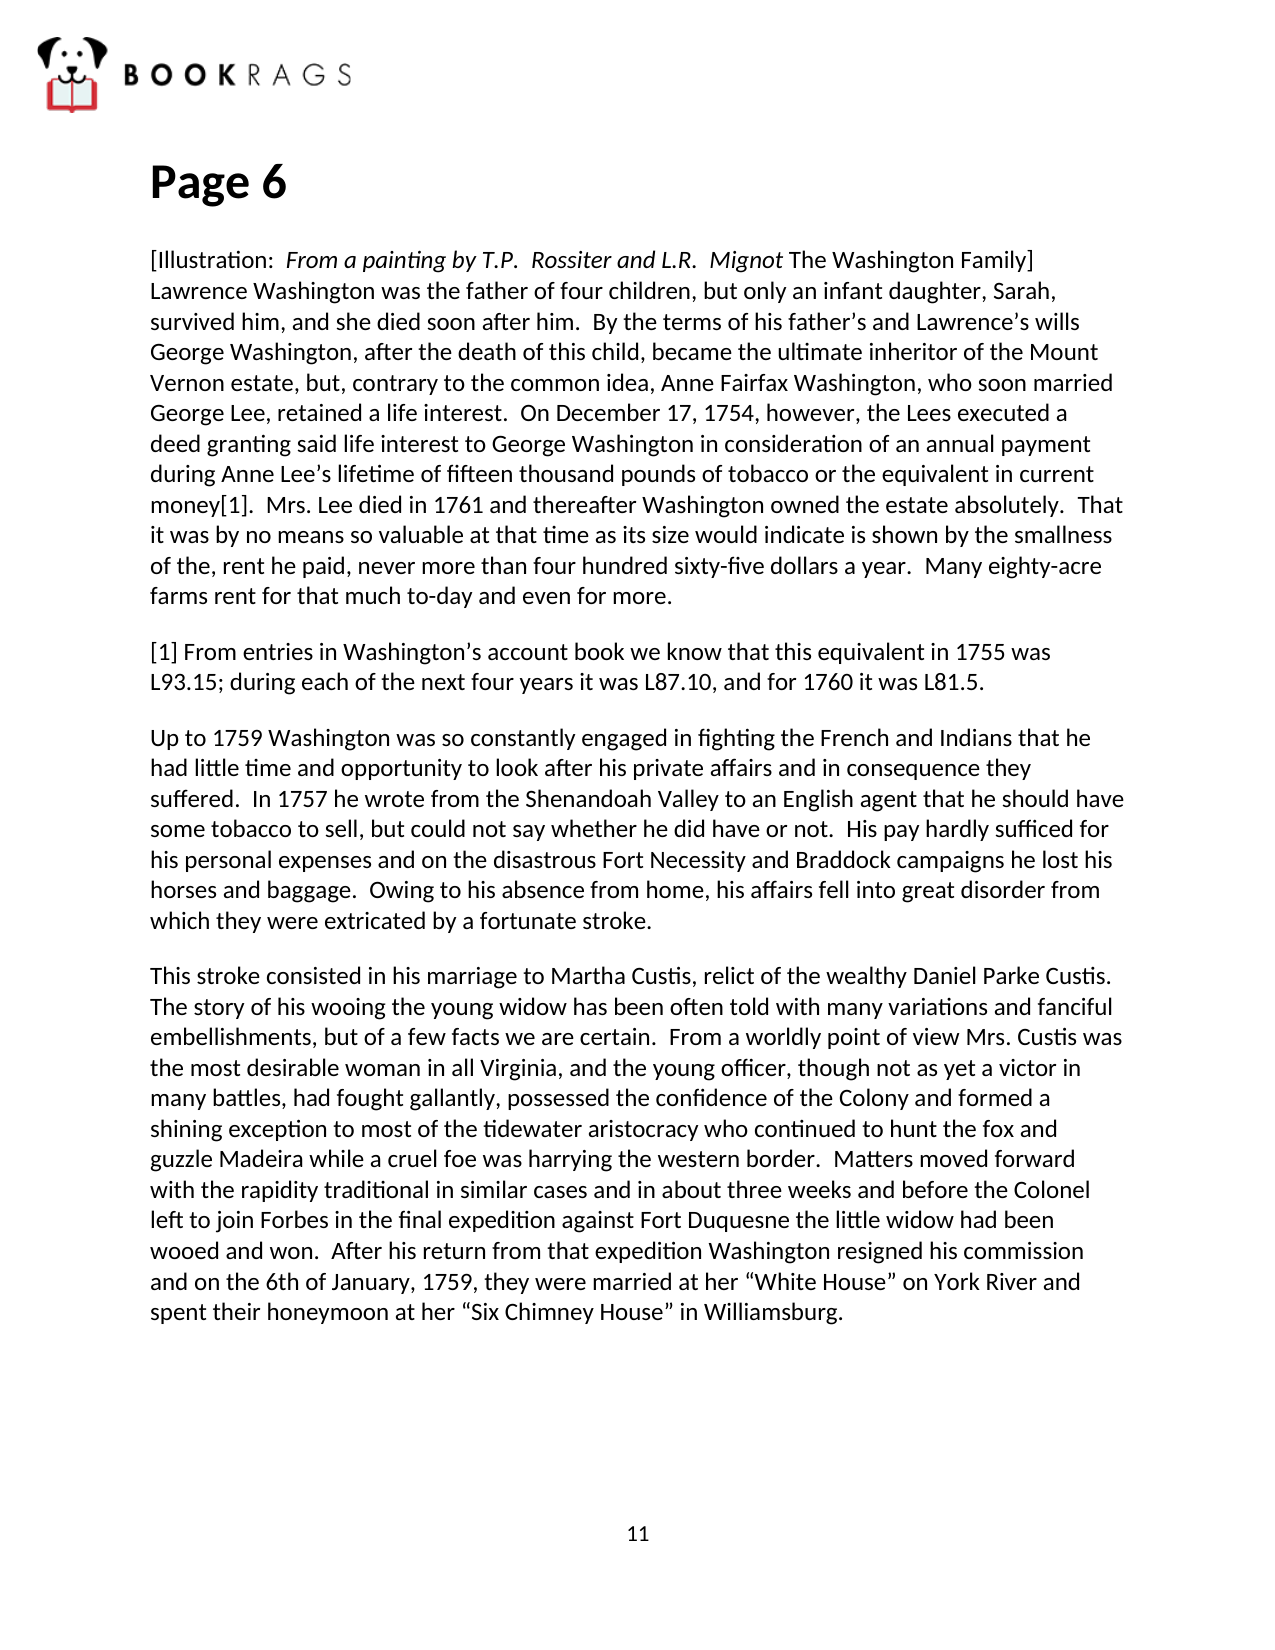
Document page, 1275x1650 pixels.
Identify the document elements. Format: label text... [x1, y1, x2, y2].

picture [37, 37, 351, 113]
text Up to 1759 Washington was so constantly engaged in fighting the French and Indians that he had little time and opportunity to look after his private affairs and in consequence they suffered. In 1757 he wrote from the Shenandoah Valley to an English agent that he should have some tobacco to sell, but could not say whether he did have or not. His pay hardly sufficed for his personal expenses and on the disastrous Fort Necessity and Braddock campaigns he lost his horses and baggage. Owing to his absence from home, his affairs fell into great disorder from which they were extricated by a fortunate stroke. [150, 722, 1125, 936]
text [Illustration: From a painting by T.P. Rossiter and L.R. Mignot The Washington Family] Lawrence Washington was the father of four children, but only an infant daughter, Sarah, survived him, and she died soon after him. By the terms of his father’s and Lawrence’s wills George Washington, after the death of this child, became the ultimate inheritor of the Mount Vernon estate, but, contrary to the common idea, Anne Fairfax Washington, who soon married George Lee, retained a life interest. On December 17, 1754, however, the Lees executed a deed granting said life interest to George Washington in consideration of an annual payment during Anne Lee’s lifetime of fifteen thousand pounds of tobacco or the equivalent in current money[1]. Mrs. Lee died in 1761 and thereafter Washington owned the estate absolutely. That it was by no means so valuable at that time as its size would indicate is shown by the smallness of the, rent he paid, never more than four hundred sixty-five dollars a year. Many eighty-acre farms rent for that much to-day and even for more. [150, 244, 1125, 611]
text Page 6 [150, 150, 1125, 211]
text This stroke consisted in his marriage to Martha Custis, relict of the wealthy Daniel Parke Custis. The story of his wooing the young widow has been often told with many variations and fanciful embellishments, but of a few facts we are certain. From a worldly point of view Mrs. Custis was the most desirable woman in all Virginia, and the young officer, though not as yet a victor in many battles, had fought gallantly, possessed the confidence of the Colony and formed a shining exception to most of the tidewater aristocracy who continued to hunt the fox and guzzle Madeira while a cruel foe was harrying the western border. Matters moved forward with the rapidity traditional in similar cases and in about three weeks and before the Colonel left to join Forbes in the final expedition against Fort Duquesne the little widow had been wooed and won. After his return from that expedition Washington resigned his commission and on the 6th of January, 1759, they were married at her “White House” on York River and spent their honeymoon at her “Six Chimney House” in Williamsburg. [150, 961, 1125, 1327]
text [1] From entries in Washington’s account book we know that this equivalent in 1755 was L93.15; during each of the next four years it was L87.10, and for 1760 it was L81.5. [150, 636, 1125, 697]
